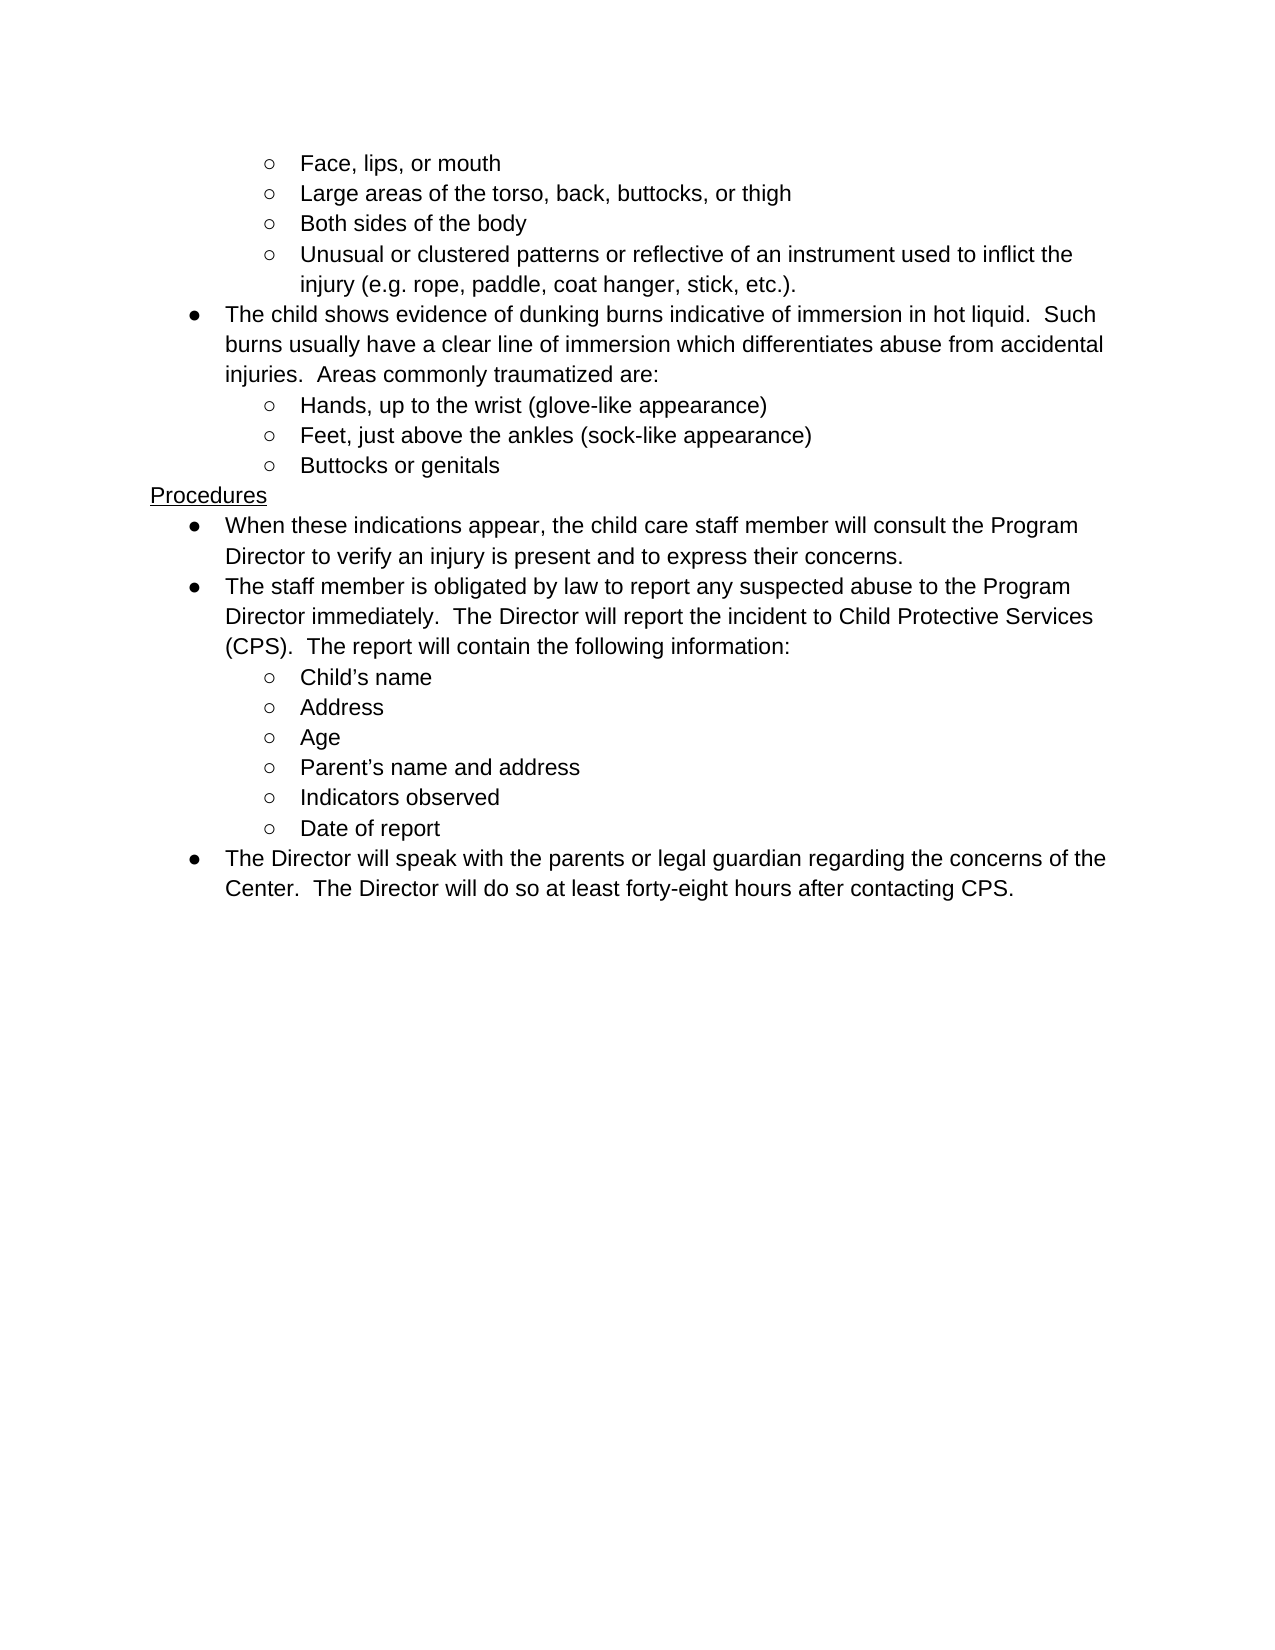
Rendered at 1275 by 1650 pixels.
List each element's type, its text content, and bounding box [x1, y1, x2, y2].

list Parent’s name and address [262, 754, 1125, 781]
text Procedures [150, 482, 1125, 509]
list Hands, up to the wrist (glove-like appearance) [262, 392, 1125, 418]
list Address [262, 694, 1125, 720]
list When these indications appear, the child care staff member will consult the Program Director to verify an injury is present and to express their concerns. [187, 512, 1125, 569]
list Face, lips, or mouth [262, 150, 1125, 176]
list Date of report [262, 814, 1125, 841]
list Age [262, 724, 1125, 750]
list Large areas of the torso, back, buttocks, or thigh [262, 180, 1125, 207]
list The Director will speak with the parents or legal guardian regarding the concerns of the Center. The Director will do so at least forty-eight hours after contacting CPS. [187, 845, 1125, 901]
list Child’s name [262, 663, 1125, 690]
list The child shows evidence of dunking burns indicative of immersion in hot liquid. Such burns usually have a clear line of immersion which differentiates abuse from accidental injuries. Areas commonly traumatized are: [187, 301, 1125, 388]
list Unusual or clustered patterns or reflective of an instrument used to inflict the injury (e.g. rope, paddle, coat hanger, stick, etc.). [262, 241, 1125, 297]
list The staff member is obligated by law to report any suspected abuse to the Program Director immediately. The Director will report the incident to Child Protective Services (CPS). The report will contain the following information: [187, 573, 1125, 660]
list Buttocks or genitals [262, 452, 1125, 478]
list Feet, just above the ankles (sock-like appearance) [262, 422, 1125, 448]
list Indicators observed [262, 784, 1125, 811]
list Both sides of the body [262, 210, 1125, 237]
